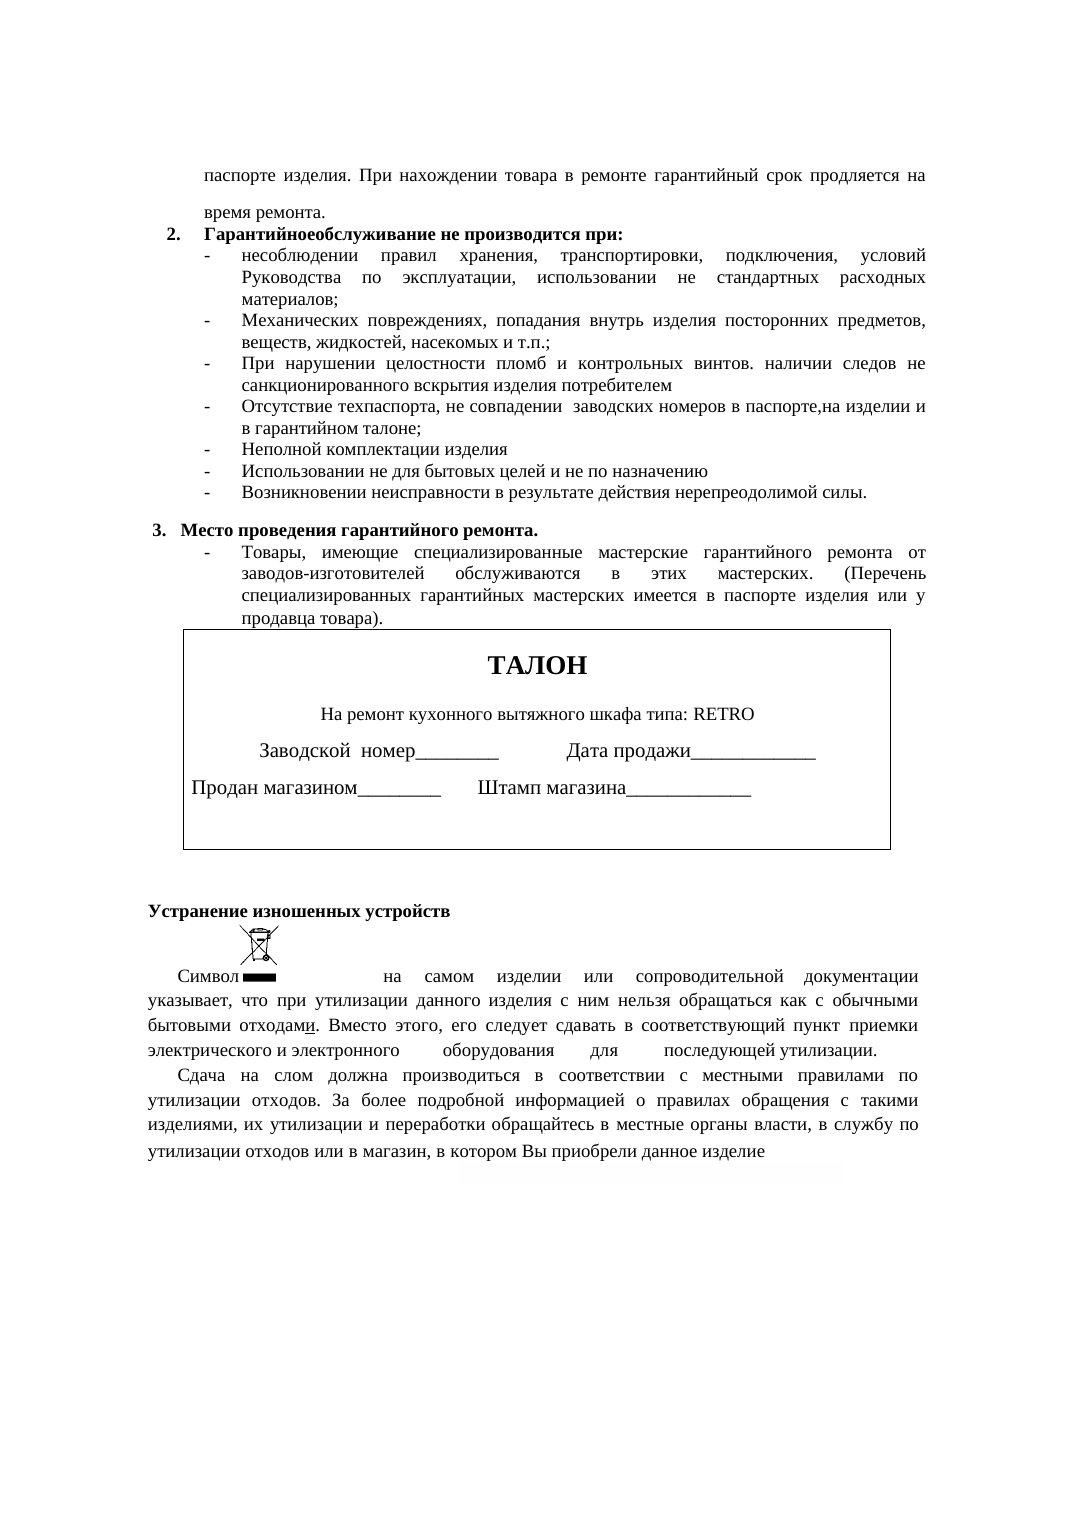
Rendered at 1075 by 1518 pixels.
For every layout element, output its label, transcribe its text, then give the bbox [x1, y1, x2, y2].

text 3. Место проведения гарантийного ремонта. [148, 503, 927, 541]
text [166, 148, 927, 223]
table_header ТАЛОН На ремонт кухонного вытяжного шкафа типа: RETRO Заводской номер________ Дата продажи____________ Продан магазином________ Штамп магазина____________ [184, 630, 890, 849]
list Неполной комплектации изделия [204, 438, 927, 460]
list Использовании не для бытовых целей и не по назначению [204, 460, 927, 481]
list Механических повреждениях, попадания внутрь изделия посторонних предметов, веществ, жидкостей, насекомых и т.п.; [204, 309, 927, 352]
picture [239, 924, 279, 982]
text Устранение изношенных устройств [148, 900, 919, 921]
list При нарушении целостности пломб и контрольных винтов. наличии следов не санкционированного вскрытия изделия потребителем [204, 352, 927, 395]
list Отсутствие техпаспорта, не совпадении заводских номеров в паспорте,на изделии и в гарантийном талоне; [204, 395, 927, 438]
list Гарантийноеобслуживание не производится при: [166, 223, 927, 244]
list Возникновении неисправности в результате действия нерепреодолимой силы. [204, 481, 927, 503]
text Символ на самом изделии или сопроводительной документации указывает, что при утилизации данного изделия с ним нельзя обращаться как с обычными бытовыми отходами. Вместо этого, его следует сдавать в соответствующий пункт приемки электрического и электронного оборудования для последующей утилизации. [148, 924, 919, 1061]
list Товары, имеющие специализированные мастерские гарантийного ремонта от заводов-изготовителей обслуживаются в этих мастерских. (Перечень специализированных гарантийных мастерских имеется в паспорте изделия или у продавца товара). [204, 541, 927, 629]
list несоблюдении правил хранения, транспортировки, подключения, условий Руководства по эксплуатации, использовании не стандартных расходных материалов; [204, 244, 927, 309]
text Сдача на слом должна производиться в соответствии с местными правилами по утилизации отходов. За более подробной информацией о правилах обращения с такими изделиями, их утилизации и переработки обращайтесь в местные органы власти, в службу по утилизации отходов или в магазин, в котором Вы приобрели данное изделие [148, 1064, 918, 1162]
